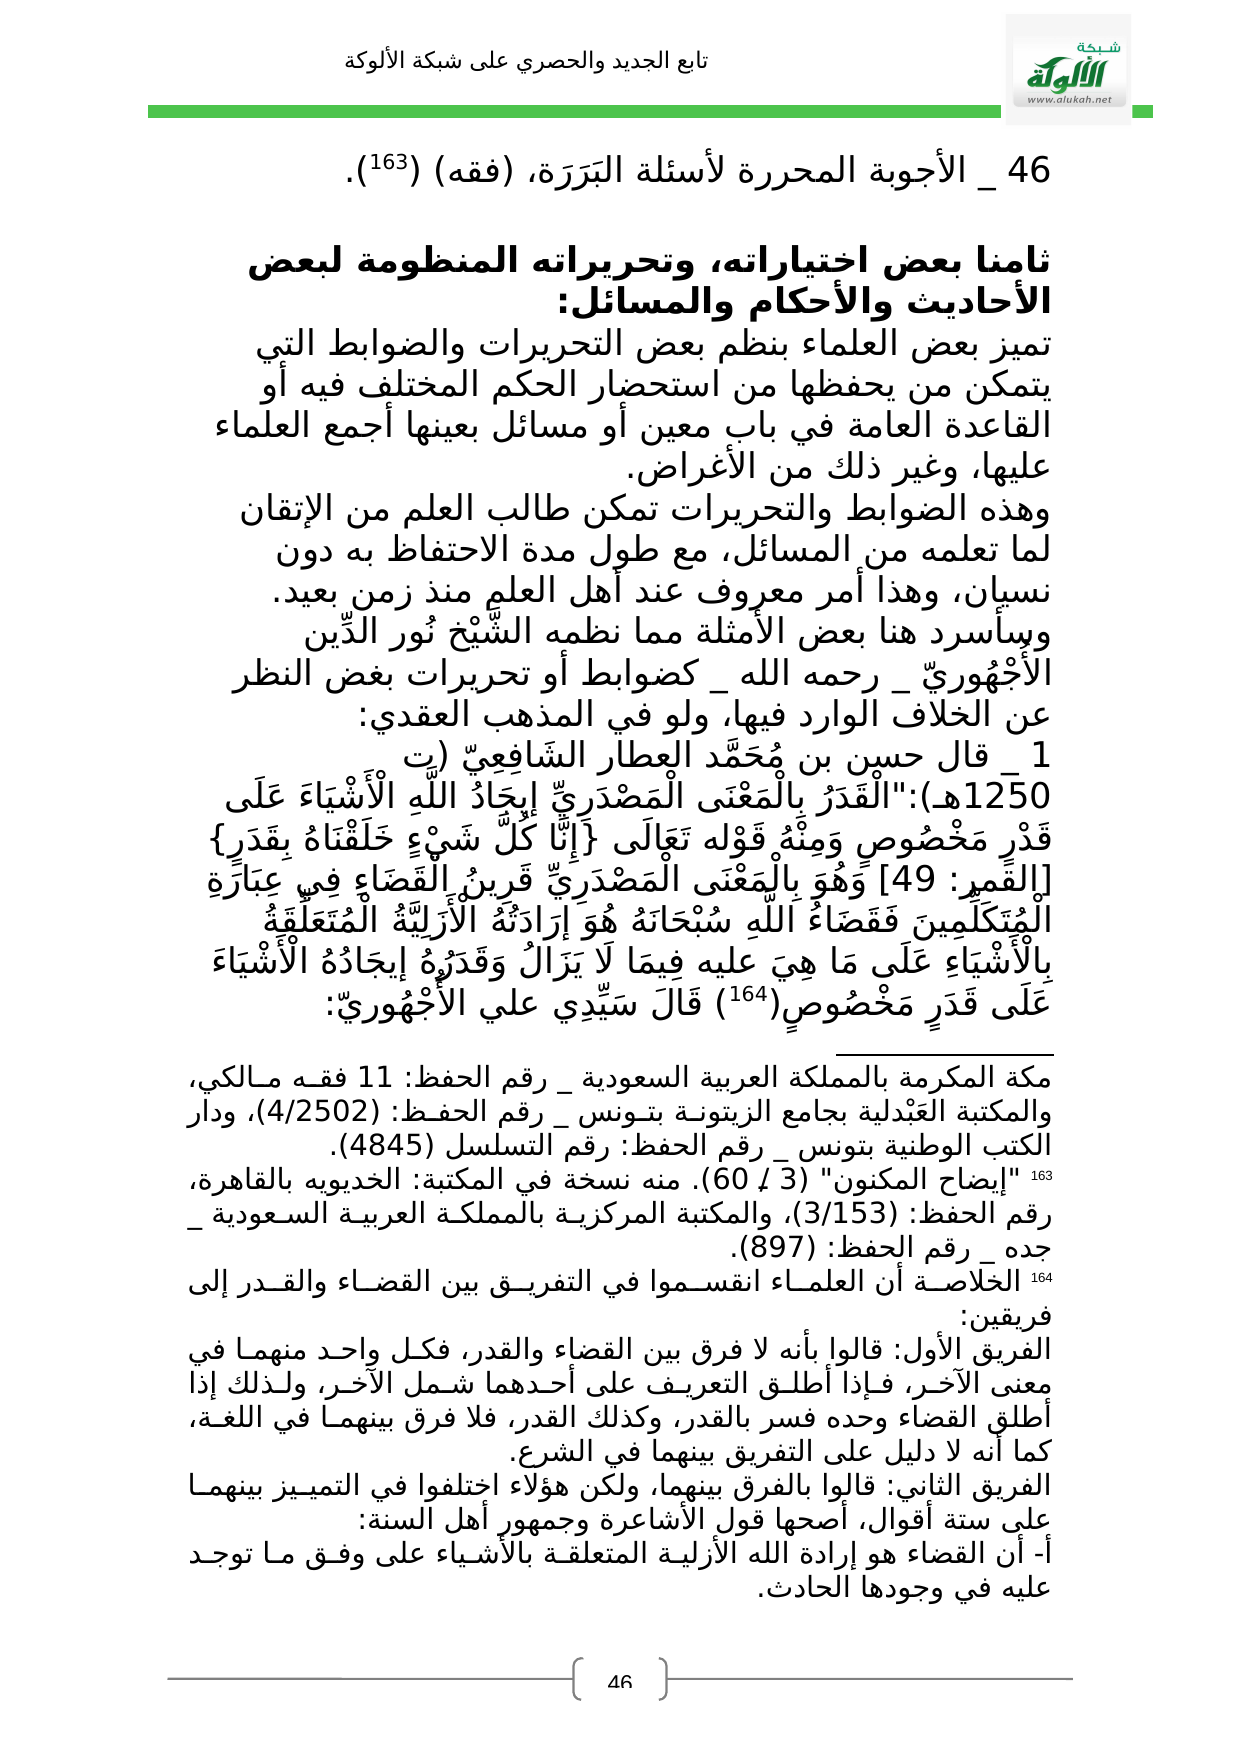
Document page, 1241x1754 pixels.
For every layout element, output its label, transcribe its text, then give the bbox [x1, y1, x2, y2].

text 1 _ قال حسن بن مُحَمَّد العطار الشَافِعِيّ (ت 1250هـ):"الْقَدَرُ بِالْمَعْنَى الْمَصْدَرِيِّ إيجَادُ اللَّهِ الْأَشْيَاءَ عَلَى قَدْرٍ مَخْصُوصٍ وَمِنْهُ قَوْله تَعَالَى {إِنَّا كُلَّ شَيْءٍ خَلَقْنَاهُ بِقَدَرٍ} [القمر: 49] وَهُوَ بِالْمَعْنَى الْمَصْدَرِيِّ قَرِينُ الْقَضَاءِ فِي عِبَارَةِ الْمُتَكَلِّمِينَ فَقَضَاءُ اللَّهِ سُبْحَانَهُ هُوَ إرَادَتُهُ الْأَزَلِيَّةُ الْمُتَعَلِّقَةُ بِالْأَشْيَاءِ عَلَى مَا هِيَ عليه فِيمَا لَا يَزَالُ وَقَدَرُهُ إيجَادُهُ الْأَشْيَاءَ عَلَى قَدَرٍ مَخْصُوصٍ() قَالَ سَيِّدِي علي الأُجْهُوريّ: [187, 734, 1053, 1023]
text تميز بعض العلماء بنظم بعض التحريرات والضوابط التي يتمكن من يحفظها من استحضار الحكم المختلف فيه أو القاعدة العامة في باب معين أو مسائل بعينها أجمع العلماء عليها، وغير ذلك من الأغراض. [187, 322, 1053, 487]
text ثامنا بعض اختياراته، وتحريراته المنظومة لبعض الأحاديث والأحكام والمسائل: [187, 239, 1053, 322]
text وهذه الضوابط والتحريرات تمكن طالب العلم من الإتقان لما تعلمه من المسائل، مع طول مدة الاحتفاظ به دون نسيان، وهذا أمر معروف عند أهل العلم منذ زمن بعيد. [187, 487, 1053, 611]
text وسأسرد هنا بعض الأمثلة مما نظمه الشَّيْخ نُور الدِّين الأُجْهُوريّ _ رحمه الله _ كضوابط أو تحريرات بغض النظر عن الخلاف الوارد فيها، ولو في المذهب العقدي: [187, 611, 1053, 734]
text 46 _ الأجوبة المحررة لأسئلة البَرَرَة، (فقه) (). [187, 150, 1053, 191]
